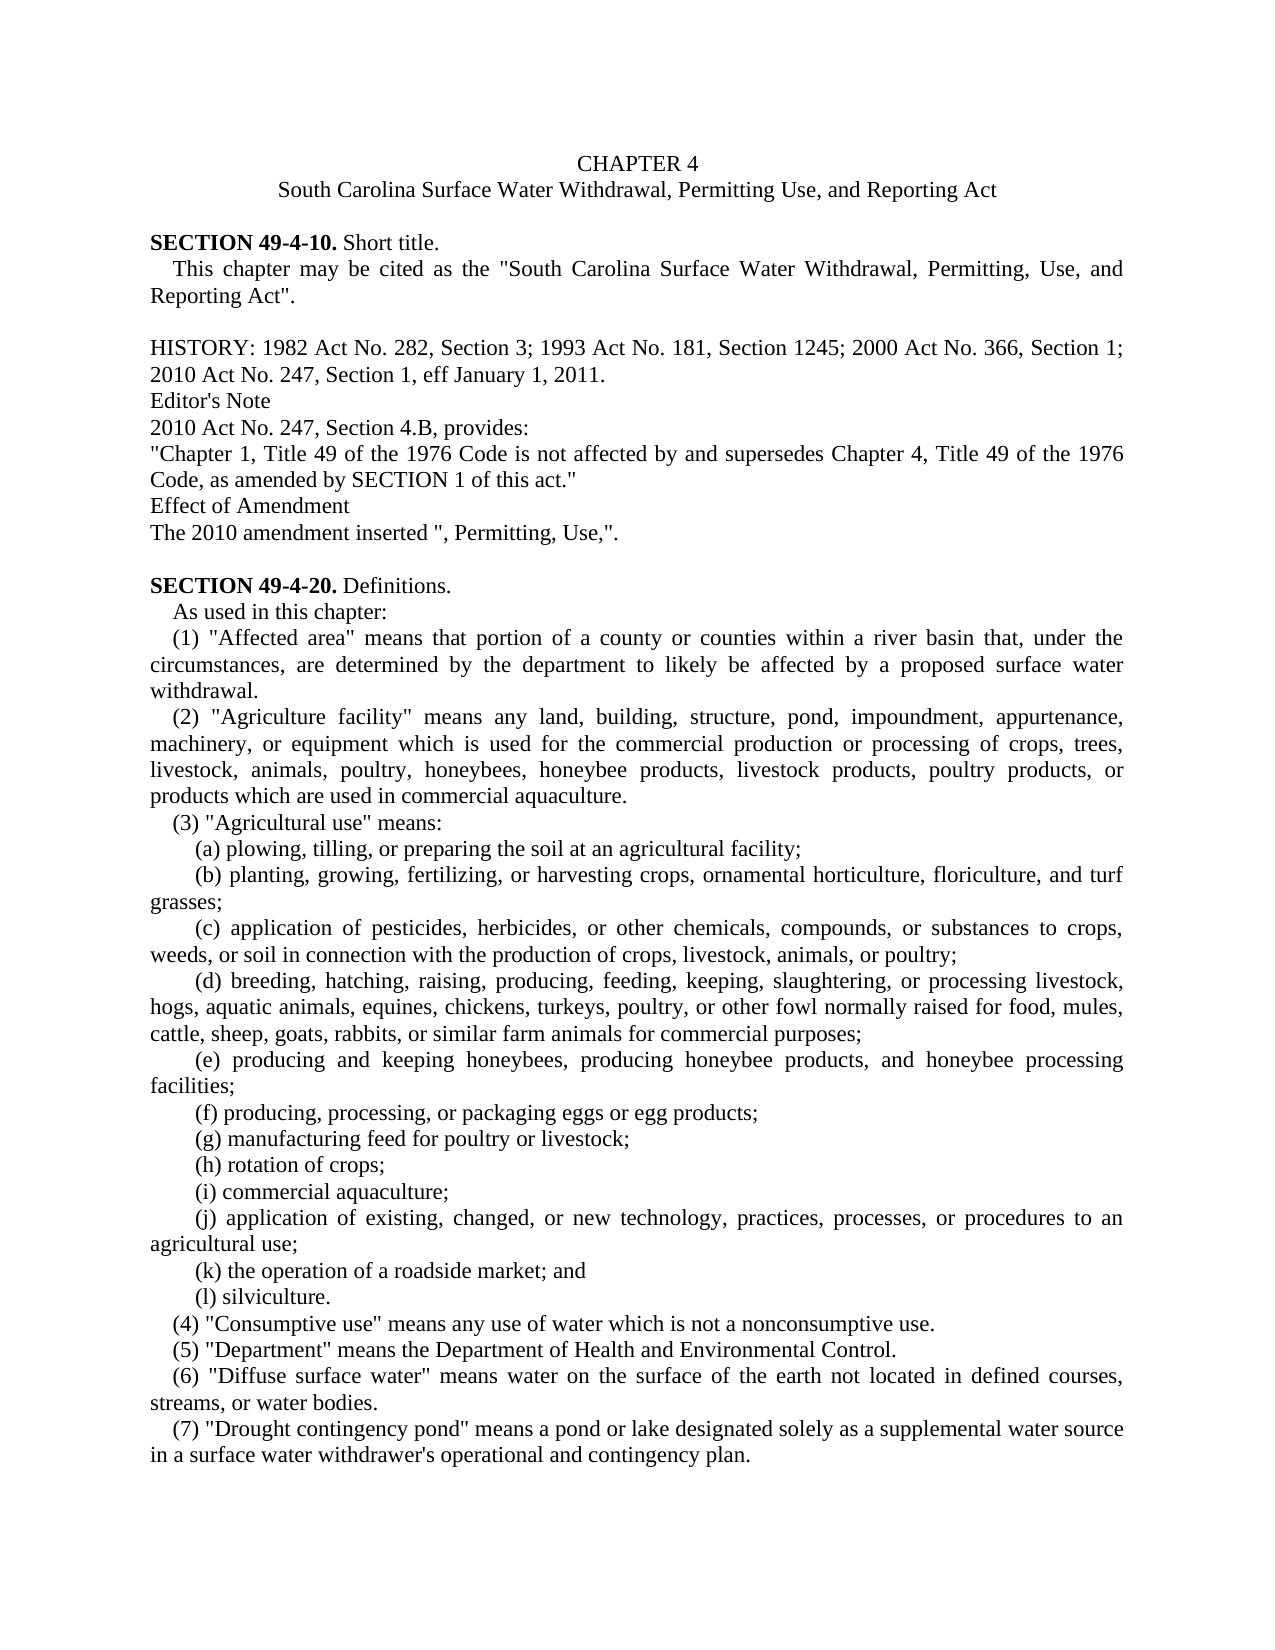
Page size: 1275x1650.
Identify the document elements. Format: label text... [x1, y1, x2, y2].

text (6) "Diffuse surface water" means water on the surface of the earth not located in defined courses, streams, or water bodies. [150, 1362, 1125, 1415]
text (i) commercial aquaculture; [150, 1178, 1125, 1204]
text CHAPTER 4 [150, 150, 1125, 176]
text (k) the operation of a roadside market; and [150, 1257, 1125, 1283]
text SECTION 49-4-10. Short title. [150, 229, 1125, 255]
text (5) "Department" means the Department of Health and Environmental Control. [150, 1336, 1125, 1362]
text South Carolina Surface Water Withdrawal, Permitting Use, and Reporting Act [150, 176, 1125, 203]
text Effect of Amendment [150, 493, 1125, 519]
text (l) silviculture. [150, 1283, 1125, 1309]
text 2010 Act No. 247, Section 4.B, provides: [150, 413, 1125, 440]
text "Chapter 1, Title 49 of the 1976 Code is not affected by and supersedes Chapter 4, Title 49 of the 1976 Code, as amended by SECTION 1 of this act." [150, 440, 1125, 493]
text (d) breeding, hatching, raising, producing, feeding, keeping, slaughtering, or processing livestock, hogs, aquatic animals, equines, chickens, turkeys, poultry, or other fowl normally raised for food, mules, cattle, sheep, goats, rabbits, or similar farm animals for commercial purposes; [150, 967, 1125, 1046]
text SECTION 49-4-20. Definitions. [150, 572, 1125, 598]
text (e) producing and keeping honeybees, producing honeybee products, and honeybee processing facilities; [150, 1046, 1125, 1099]
text (2) "Agriculture facility" means any land, building, structure, pond, impoundment, appurtenance, machinery, or equipment which is used for the commercial production or processing of crops, trees, livestock, animals, poultry, honeybees, honeybee products, livestock products, poultry products, or products which are used in commercial aquaculture. [150, 703, 1125, 809]
text (b) planting, growing, fertilizing, or harvesting crops, ornamental horticulture, floriculture, and turf grasses; [150, 862, 1125, 914]
text (f) producing, processing, or packaging eggs or egg products; [150, 1099, 1125, 1125]
text HISTORY: 1982 Act No. 282, Section 3; 1993 Act No. 181, Section 1245; 2000 Act No. 366, Section 1; 2010 Act No. 247, Section 1, eff January 1, 2011. [150, 334, 1125, 387]
text This chapter may be cited as the "South Carolina Surface Water Withdrawal, Permitting, Use, and Reporting Act". [150, 255, 1125, 308]
text (3) "Agricultural use" means: [150, 809, 1125, 835]
text (j) application of existing, changed, or new technology, practices, processes, or procedures to an agricultural use; [150, 1204, 1125, 1257]
text As used in this chapter: [150, 598, 1125, 624]
text (h) rotation of crops; [150, 1151, 1125, 1178]
text (1) "Affected area" means that portion of a county or counties within a river basin that, under the circumstances, are determined by the department to likely be affected by a proposed surface water withdrawal. [150, 624, 1125, 703]
text Editor's Note [150, 387, 1125, 413]
text (a) plowing, tilling, or preparing the soil at an agricultural facility; [150, 835, 1125, 862]
text (4) "Consumptive use" means any use of water which is not a nonconsumptive use. [150, 1309, 1125, 1336]
text (7) "Drought contingency pond" means a pond or lake designated solely as a supplemental water source in a surface water withdrawer's operational and contingency plan. [150, 1415, 1125, 1468]
text (c) application of pesticides, herbicides, or other chemicals, compounds, or substances to crops, weeds, or soil in connection with the production of crops, livestock, animals, or poultry; [150, 914, 1125, 967]
text The 2010 amendment inserted ", Permitting, Use,". [150, 519, 1125, 545]
text (g) manufacturing feed for poultry or livestock; [150, 1125, 1125, 1151]
